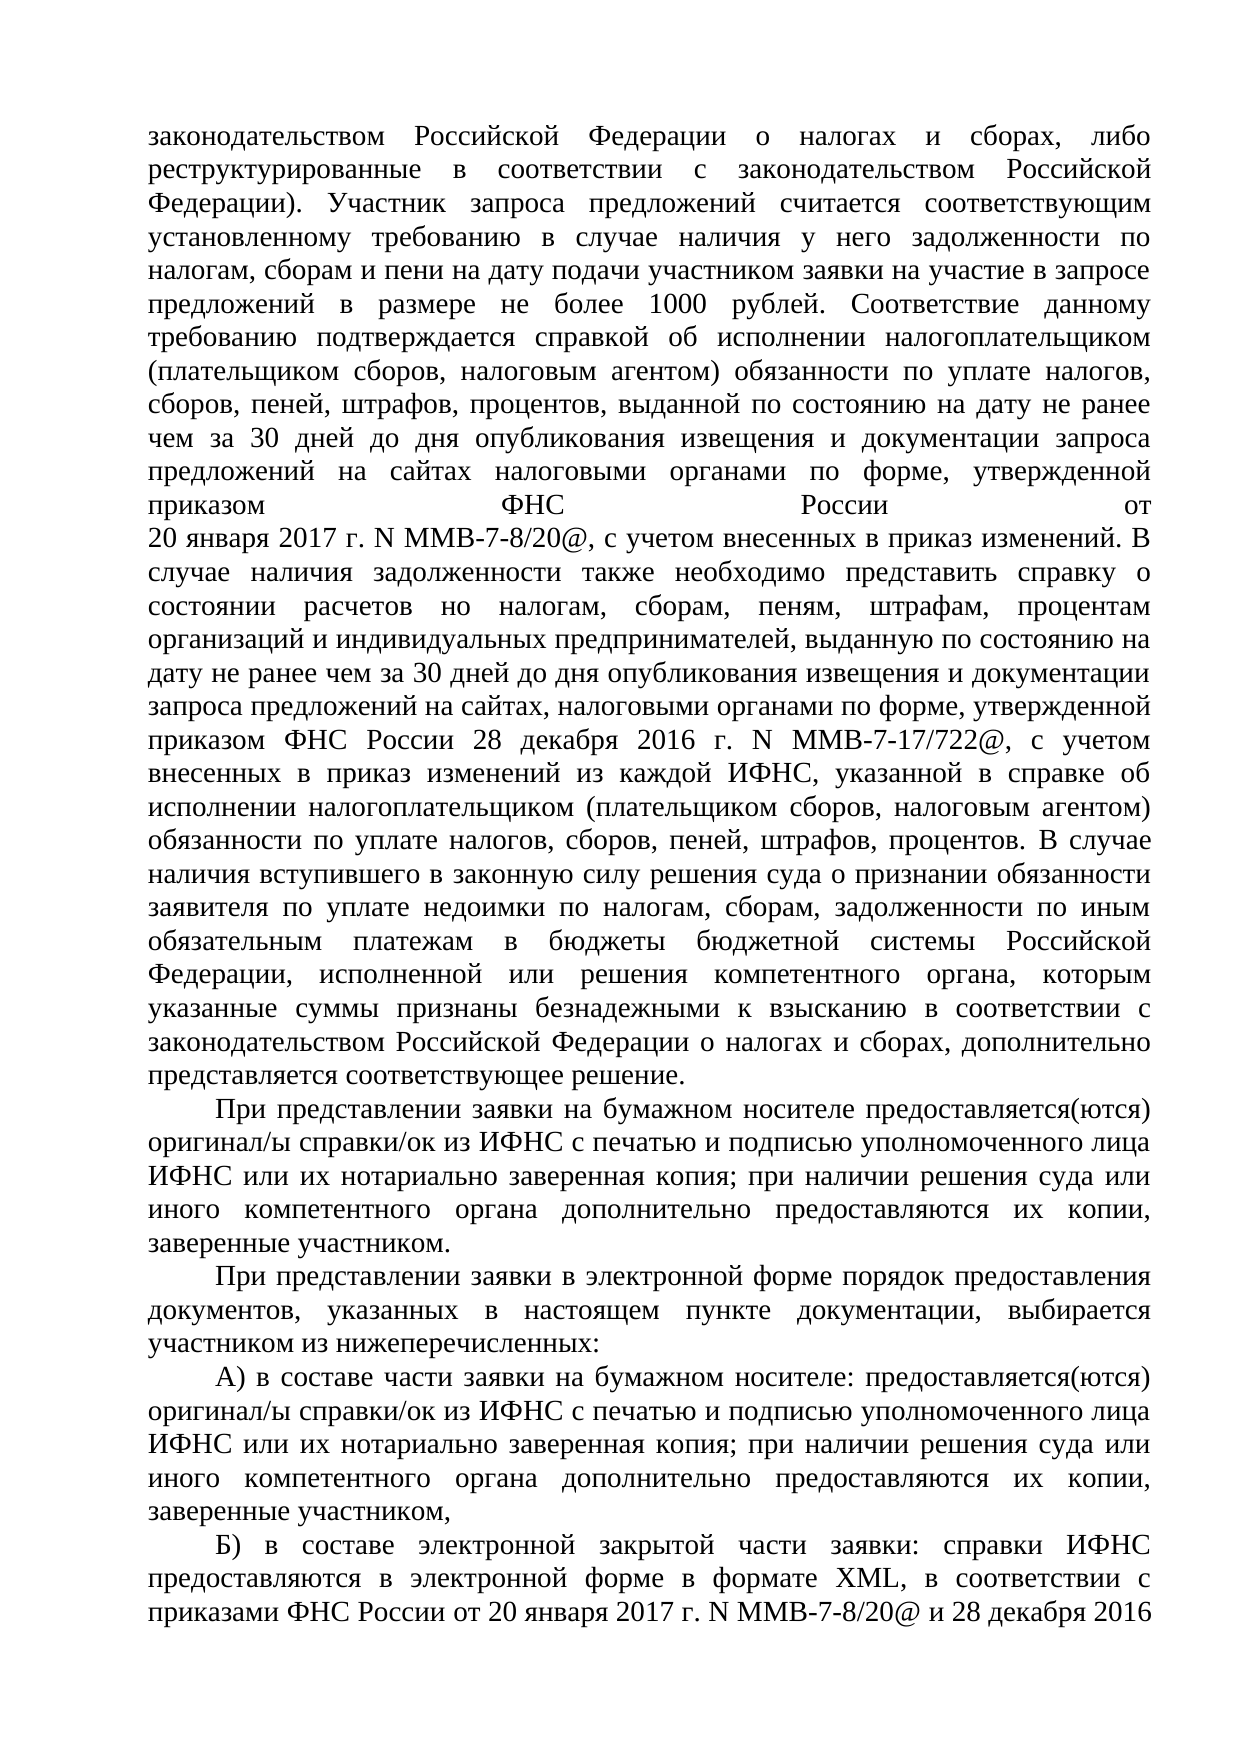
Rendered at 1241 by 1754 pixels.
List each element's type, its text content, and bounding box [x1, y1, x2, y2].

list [148, 118, 1152, 1091]
text При представлении заявки в электронной форме порядок предоставления документов, указанных в настоящем пункте документации, выбирается участником из нижеперечисленных: [148, 1258, 1152, 1359]
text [148, 1527, 1152, 1627]
text При представлении заявки на бумажном носителе предоставляется(ются) оригинал/ы справки/ок из ИФНС с печатью и подписью уполномоченного лица ИФНС или их нотариально заверенная копия; при наличии решения суда или иного компетентного органа дополнительно предоставляются их копии, заверенные участником. [148, 1091, 1152, 1258]
text А) в составе части заявки на бумажном носителе: предоставляется(ются) оригинал/ы справки/ок из ИФНС с печатью и подписью уполномоченного лица ИФНС или их нотариально заверенная копия; при наличии решения суда или иного компетентного органа дополнительно предоставляются их копии, заверенные участником, [148, 1359, 1152, 1527]
